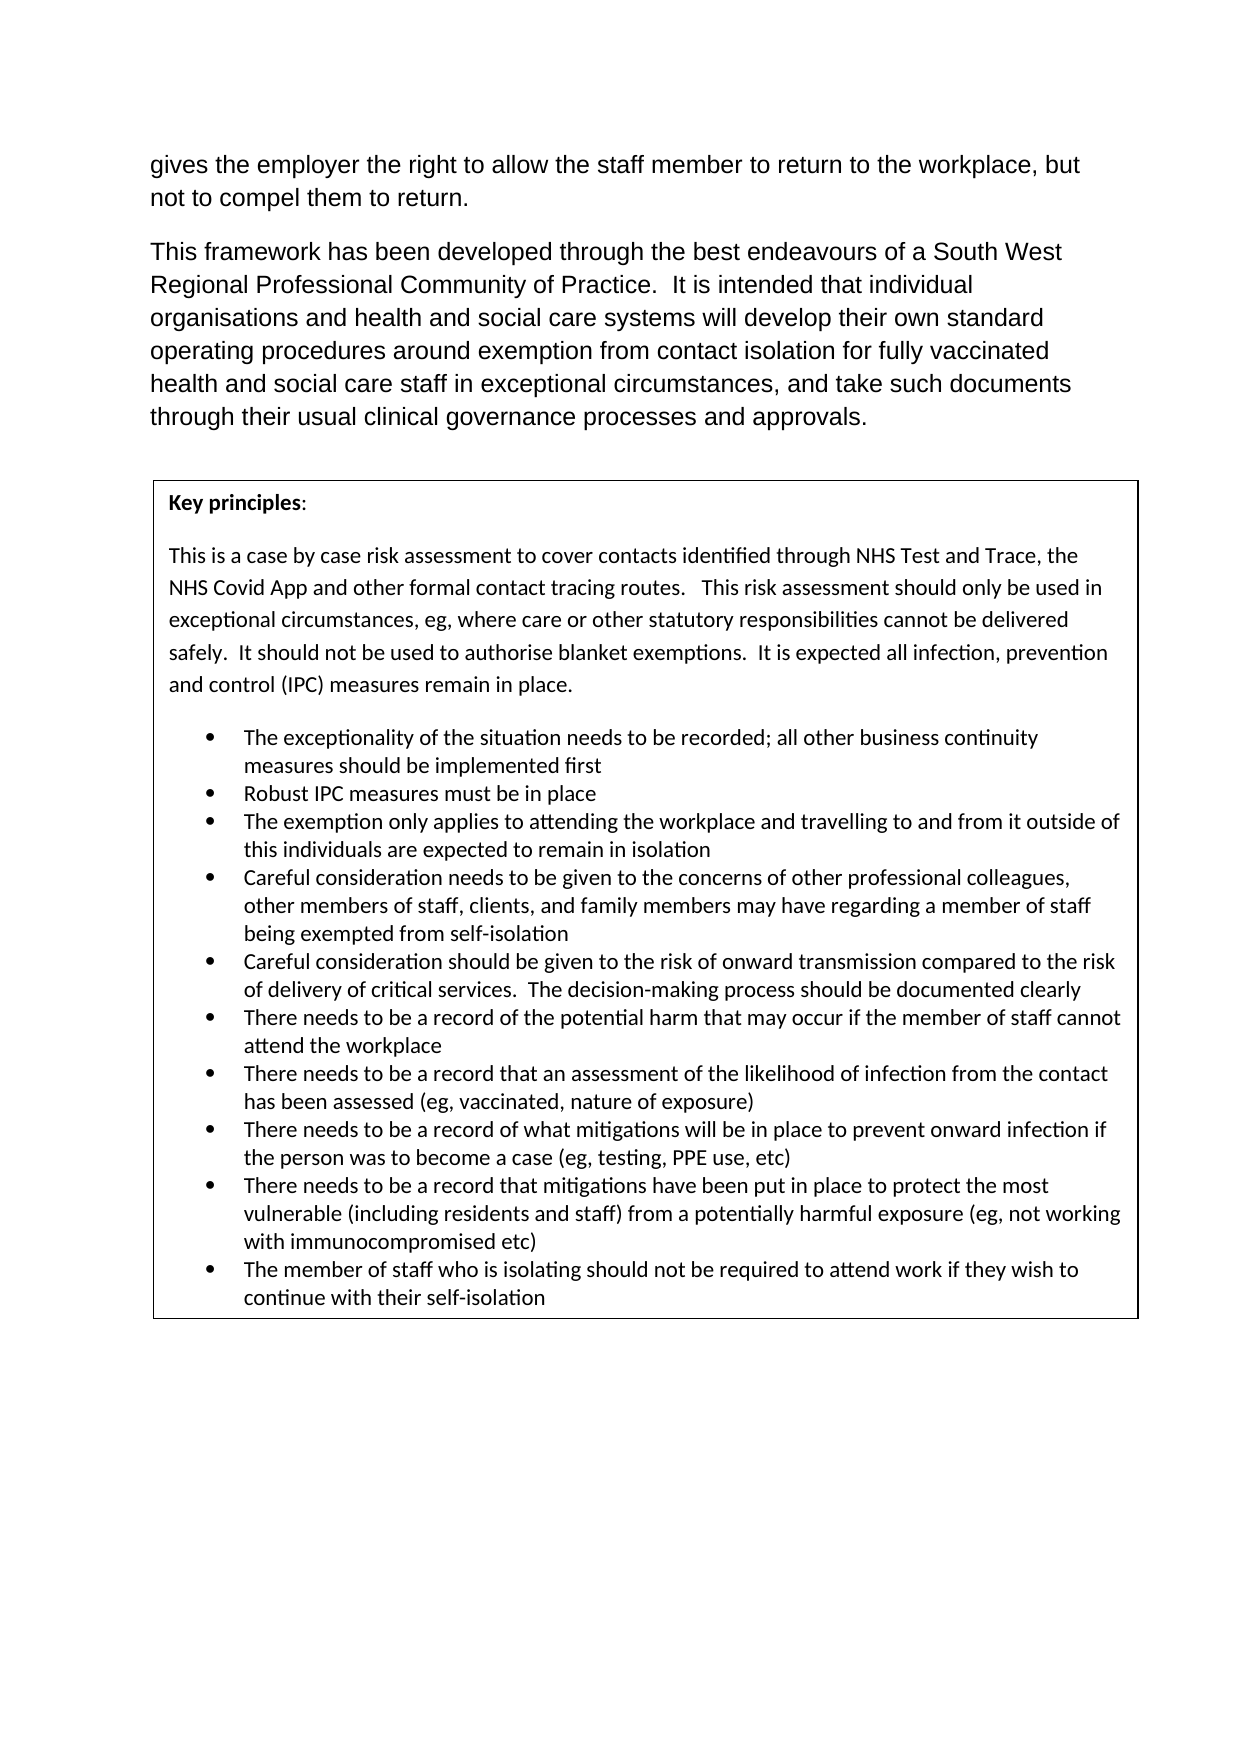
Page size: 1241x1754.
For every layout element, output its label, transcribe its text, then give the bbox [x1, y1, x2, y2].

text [150, 150, 1090, 212]
text This framework has been developed through the best endeavours of a South West Regional Professional Community of Practice. It is intended that individual organisations and health and social care systems will develop their own standard operating procedures around exemption from contact isolation for fully vaccinated health and social care staff in exceptional circumstances, and take such documents through their usual clinical governance processes and approvals. [150, 237, 1090, 431]
